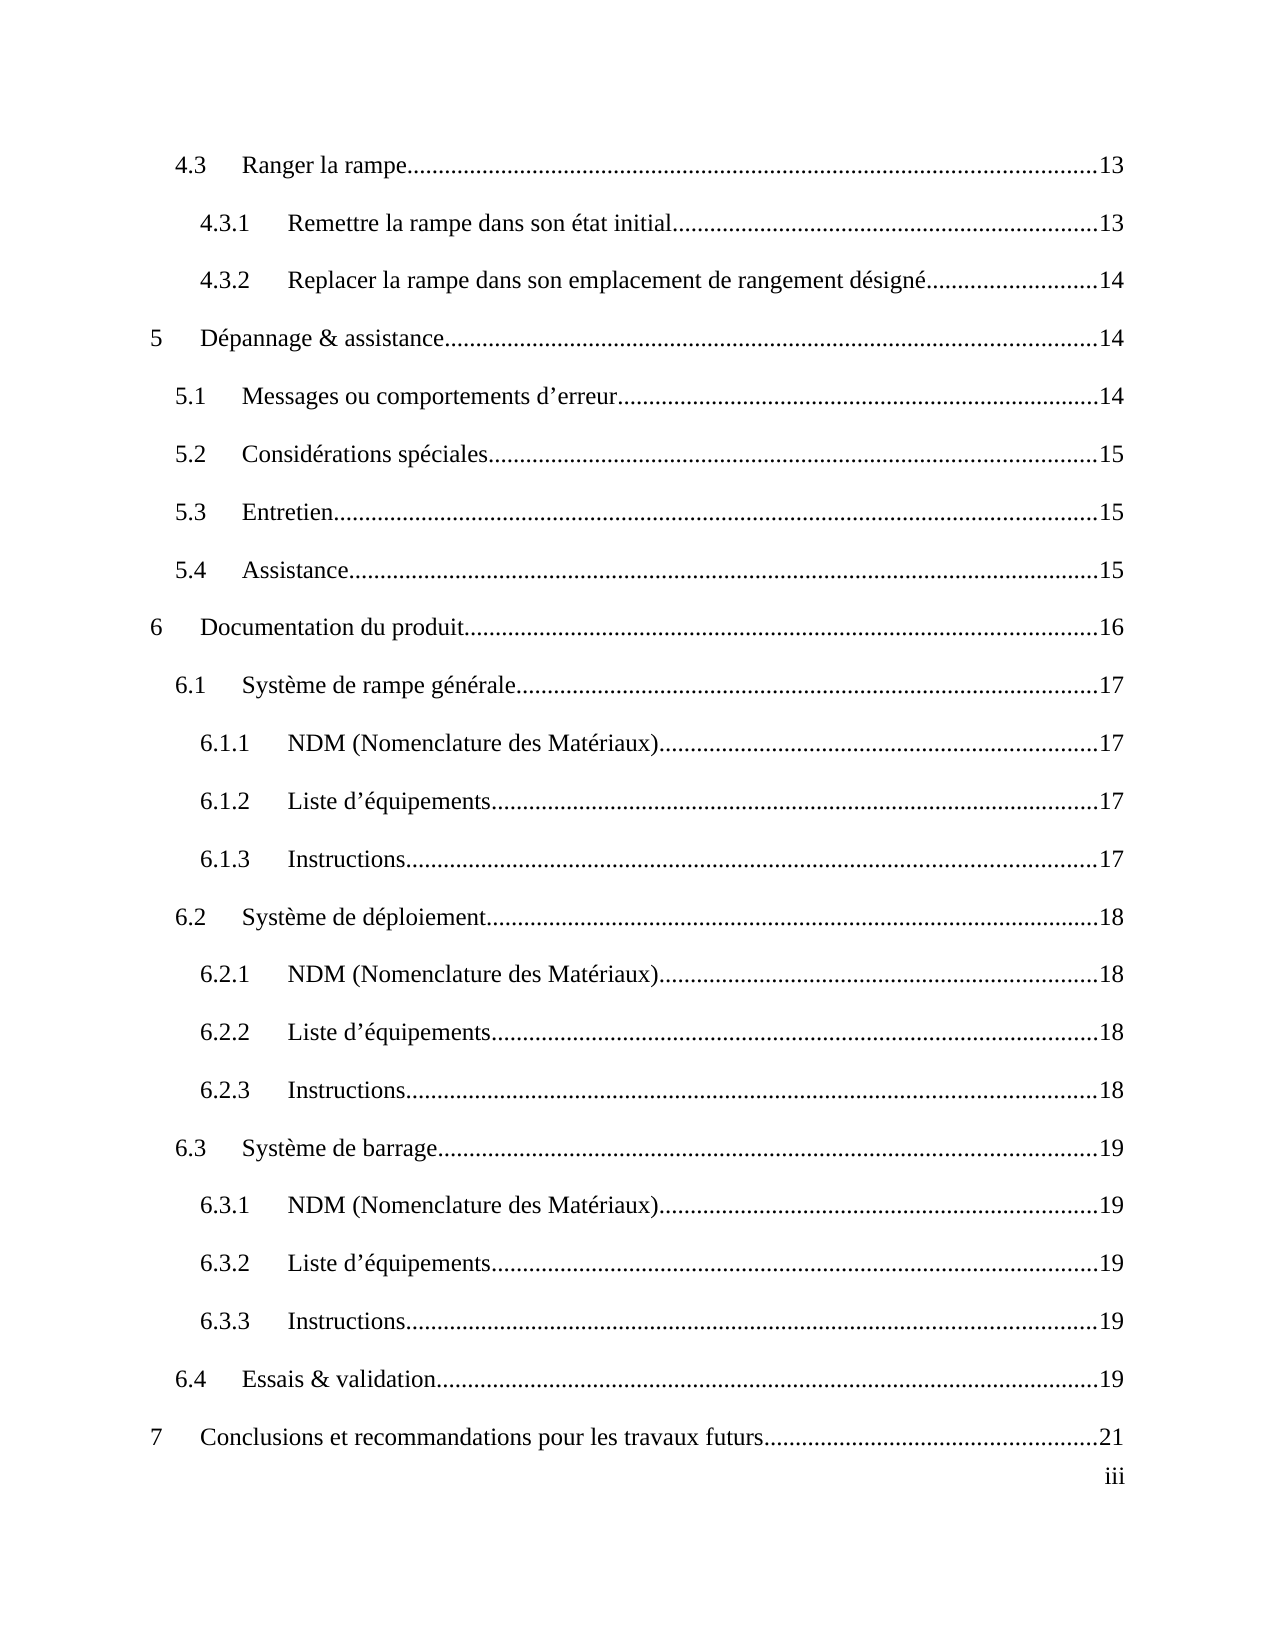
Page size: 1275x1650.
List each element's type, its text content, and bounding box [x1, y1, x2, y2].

text 6.2 Système de déploiement 18 [175, 902, 1125, 930]
text 5.1 Messages ou comportements d’erreur 14 [175, 381, 1125, 410]
text 6.3.1 NDM (Nomenclature des Matériaux) 19 [200, 1191, 1125, 1219]
text 5.3 Entretien 15 [175, 497, 1125, 526]
text 6.1.1 NDM (Nomenclature des Matériaux) 17 [200, 728, 1125, 757]
text 4.3.1 Remettre la rampe dans son état initial 13 [200, 208, 1125, 237]
text 6.3.2 Liste d’équipements 19 [200, 1248, 1125, 1277]
text 6.1.3 Instructions 17 [200, 844, 1125, 872]
text 4.3 Ranger la rampe 13 [175, 150, 1125, 179]
text 7 Conclusions et recommandations pour les travaux futurs 21 [150, 1422, 1125, 1451]
text 6.2.2 Liste d’équipements 18 [200, 1017, 1125, 1046]
text 6.1.2 Liste d’équipements 17 [200, 786, 1125, 815]
text 6 Documentation du produit 16 [150, 612, 1125, 641]
text 6.1 Système de rampe générale 17 [175, 670, 1125, 699]
text 5.2 Considérations spéciales 15 [175, 439, 1125, 468]
text 5 Dépannage & assistance 14 [150, 323, 1125, 352]
text 6.4 Essais & validation 19 [175, 1364, 1125, 1393]
text 6.3 Système de barrage 19 [175, 1133, 1125, 1162]
text 6.2.3 Instructions 18 [200, 1075, 1125, 1104]
text 5.4 Assistance 15 [175, 555, 1125, 583]
text 6.3.3 Instructions 19 [200, 1306, 1125, 1335]
text 4.3.2 Replacer la rampe dans son emplacement de rangement désigné 14 [200, 266, 1125, 294]
text 6.2.1 NDM (Nomenclature des Matériaux) 18 [200, 959, 1125, 988]
